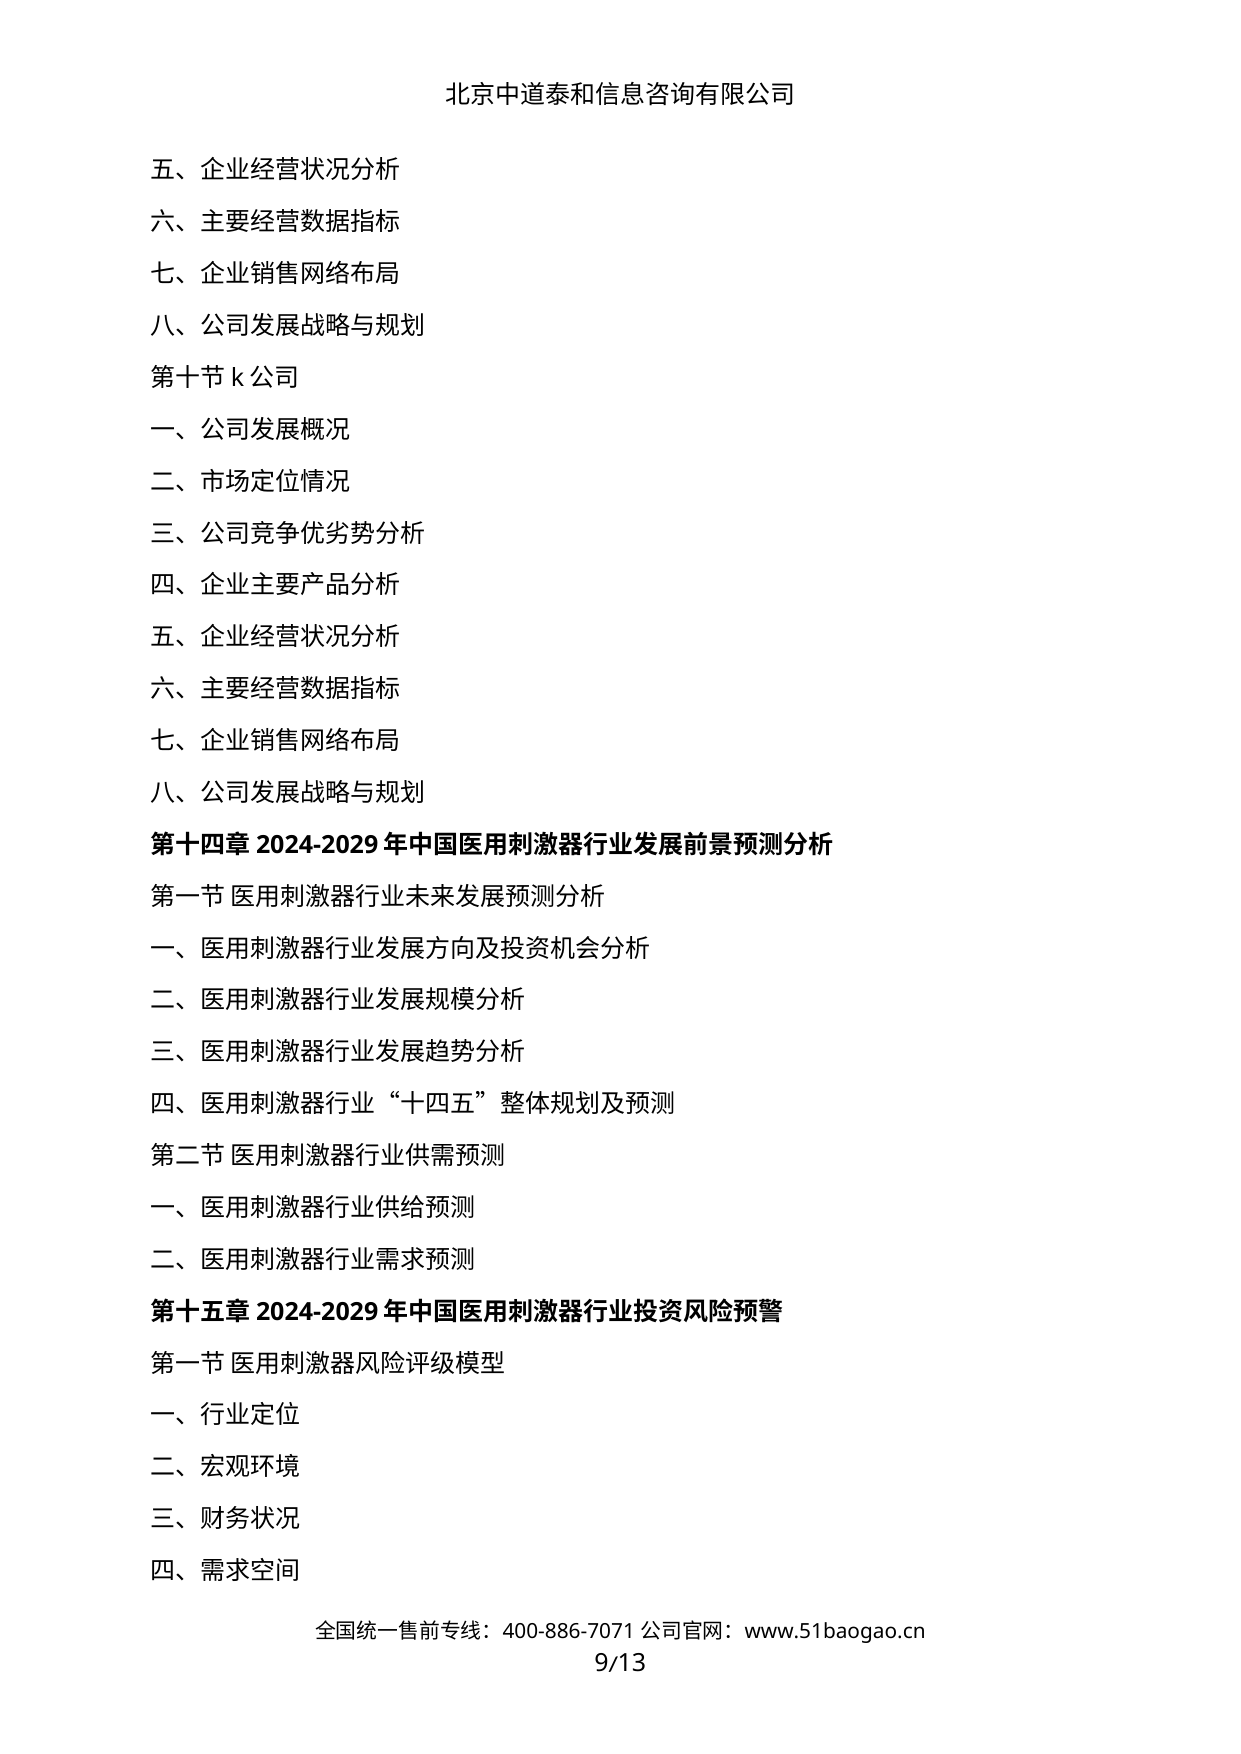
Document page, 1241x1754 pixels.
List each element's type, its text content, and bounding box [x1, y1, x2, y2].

text 二、医用刺激器行业需求预测 [150, 1239, 1090, 1276]
text 第十四章 2024-2029年中国医用刺激器行业发展前景预测分析 [150, 824, 1090, 861]
text 三、财务状况 [150, 1499, 1090, 1535]
text 一、公司发展概况 [150, 409, 1090, 446]
text 二、市场定位情况 [150, 461, 1090, 497]
text 八、公司发展战略与规划 [150, 306, 1090, 342]
text 七、企业销售网络布局 [150, 721, 1090, 757]
text 二、医用刺激器行业发展规模分析 [150, 980, 1090, 1016]
text 三、公司竞争优劣势分析 [150, 513, 1090, 549]
text 二、宏观环境 [150, 1447, 1090, 1483]
text 第一节 医用刺激器风险评级模型 [150, 1343, 1090, 1379]
text 一、医用刺激器行业供给预测 [150, 1187, 1090, 1224]
text 一、行业定位 [150, 1395, 1090, 1431]
text 第一节 医用刺激器行业未来发展预测分析 [150, 876, 1090, 912]
text 六、主要经营数据指标 [150, 669, 1090, 705]
text 七、企业销售网络布局 [150, 254, 1090, 290]
text 三、医用刺激器行业发展趋势分析 [150, 1032, 1090, 1068]
text 第十五章 2024-2029年中国医用刺激器行业投资风险预警 [150, 1291, 1090, 1327]
text 四、医用刺激器行业“十四五”整体规划及预测 [150, 1084, 1090, 1120]
text 六、主要经营数据指标 [150, 202, 1090, 238]
text 第二节 医用刺激器行业供需预测 [150, 1136, 1090, 1172]
text 五、企业经营状况分析 [150, 150, 1090, 186]
text 四、企业主要产品分析 [150, 565, 1090, 601]
text 四、需求空间 [150, 1551, 1090, 1587]
text 八、公司发展战略与规划 [150, 772, 1090, 809]
text 第十节 k公司 [150, 357, 1090, 394]
text 一、医用刺激器行业发展方向及投资机会分析 [150, 928, 1090, 964]
text 五、企业经营状况分析 [150, 617, 1090, 653]
